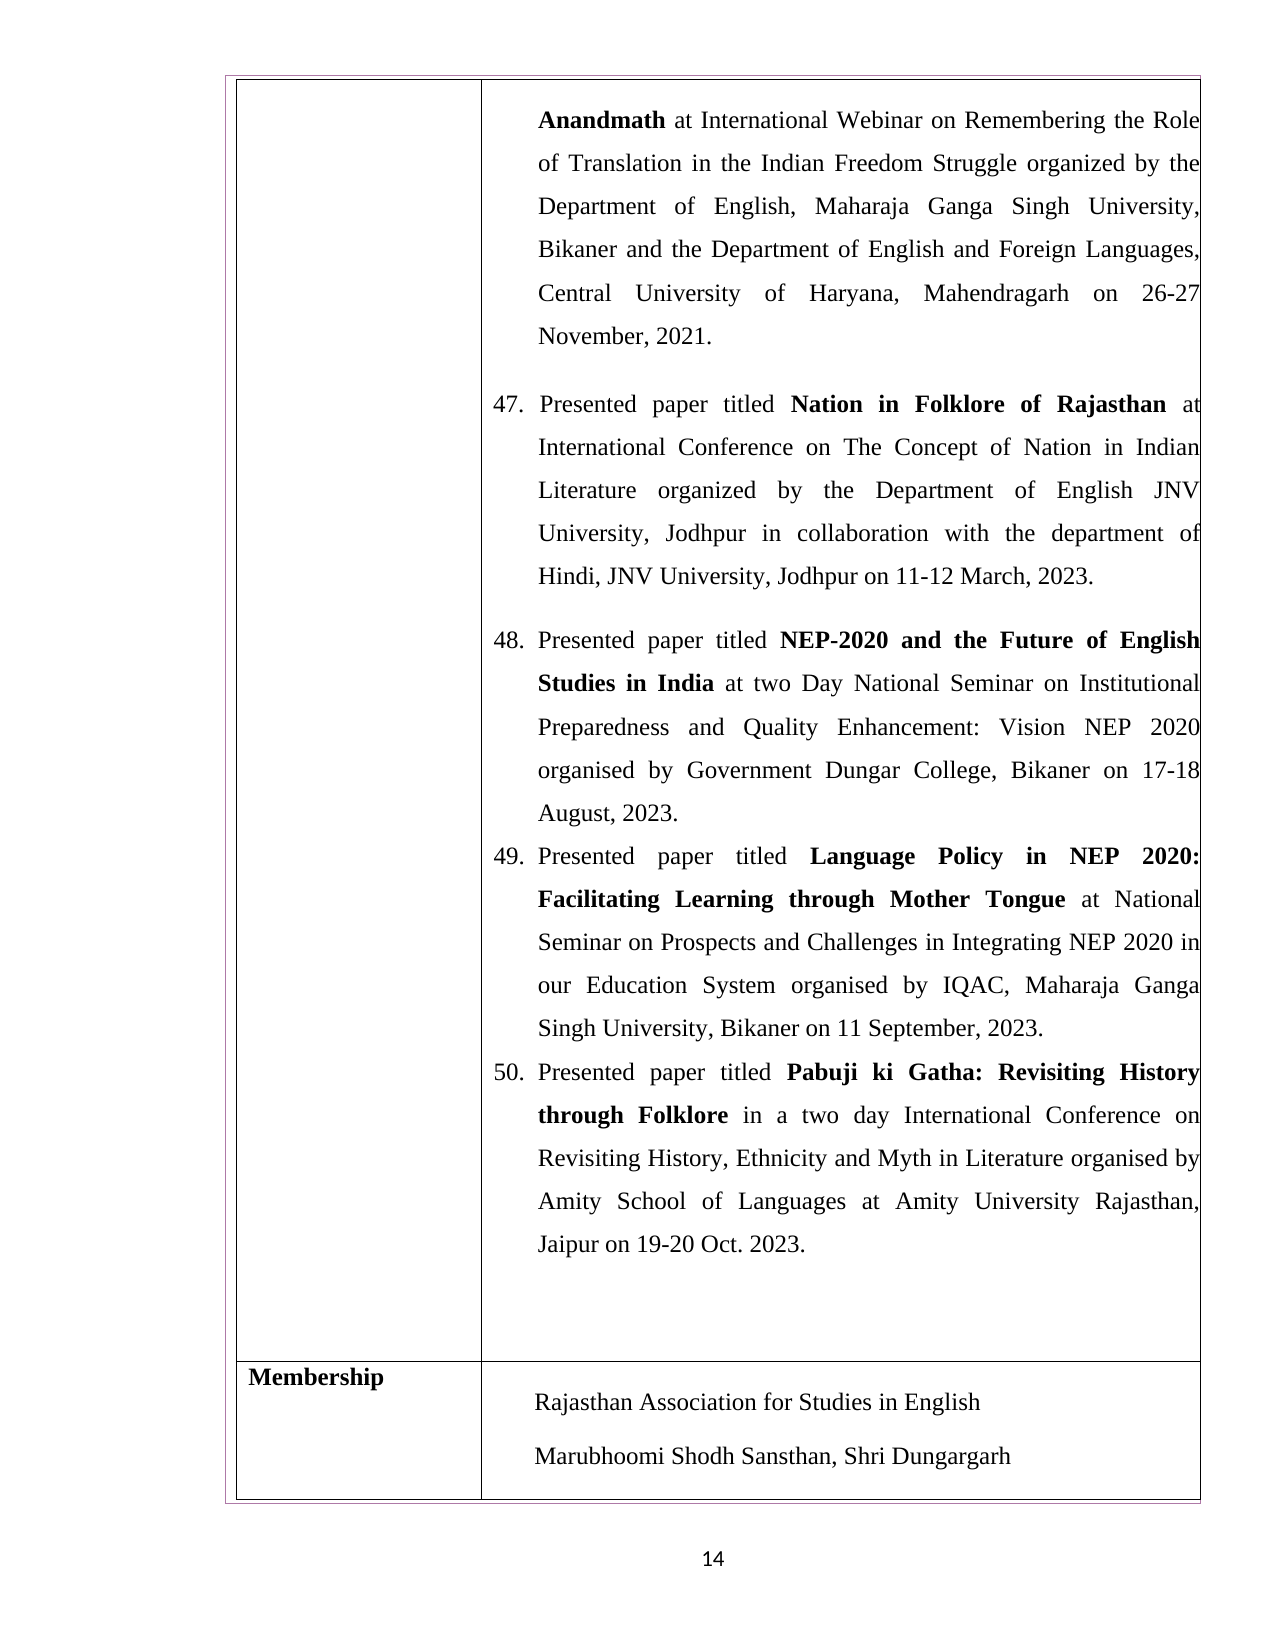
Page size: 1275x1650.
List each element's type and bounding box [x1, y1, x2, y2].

table_cell [226, 76, 1200, 1503]
